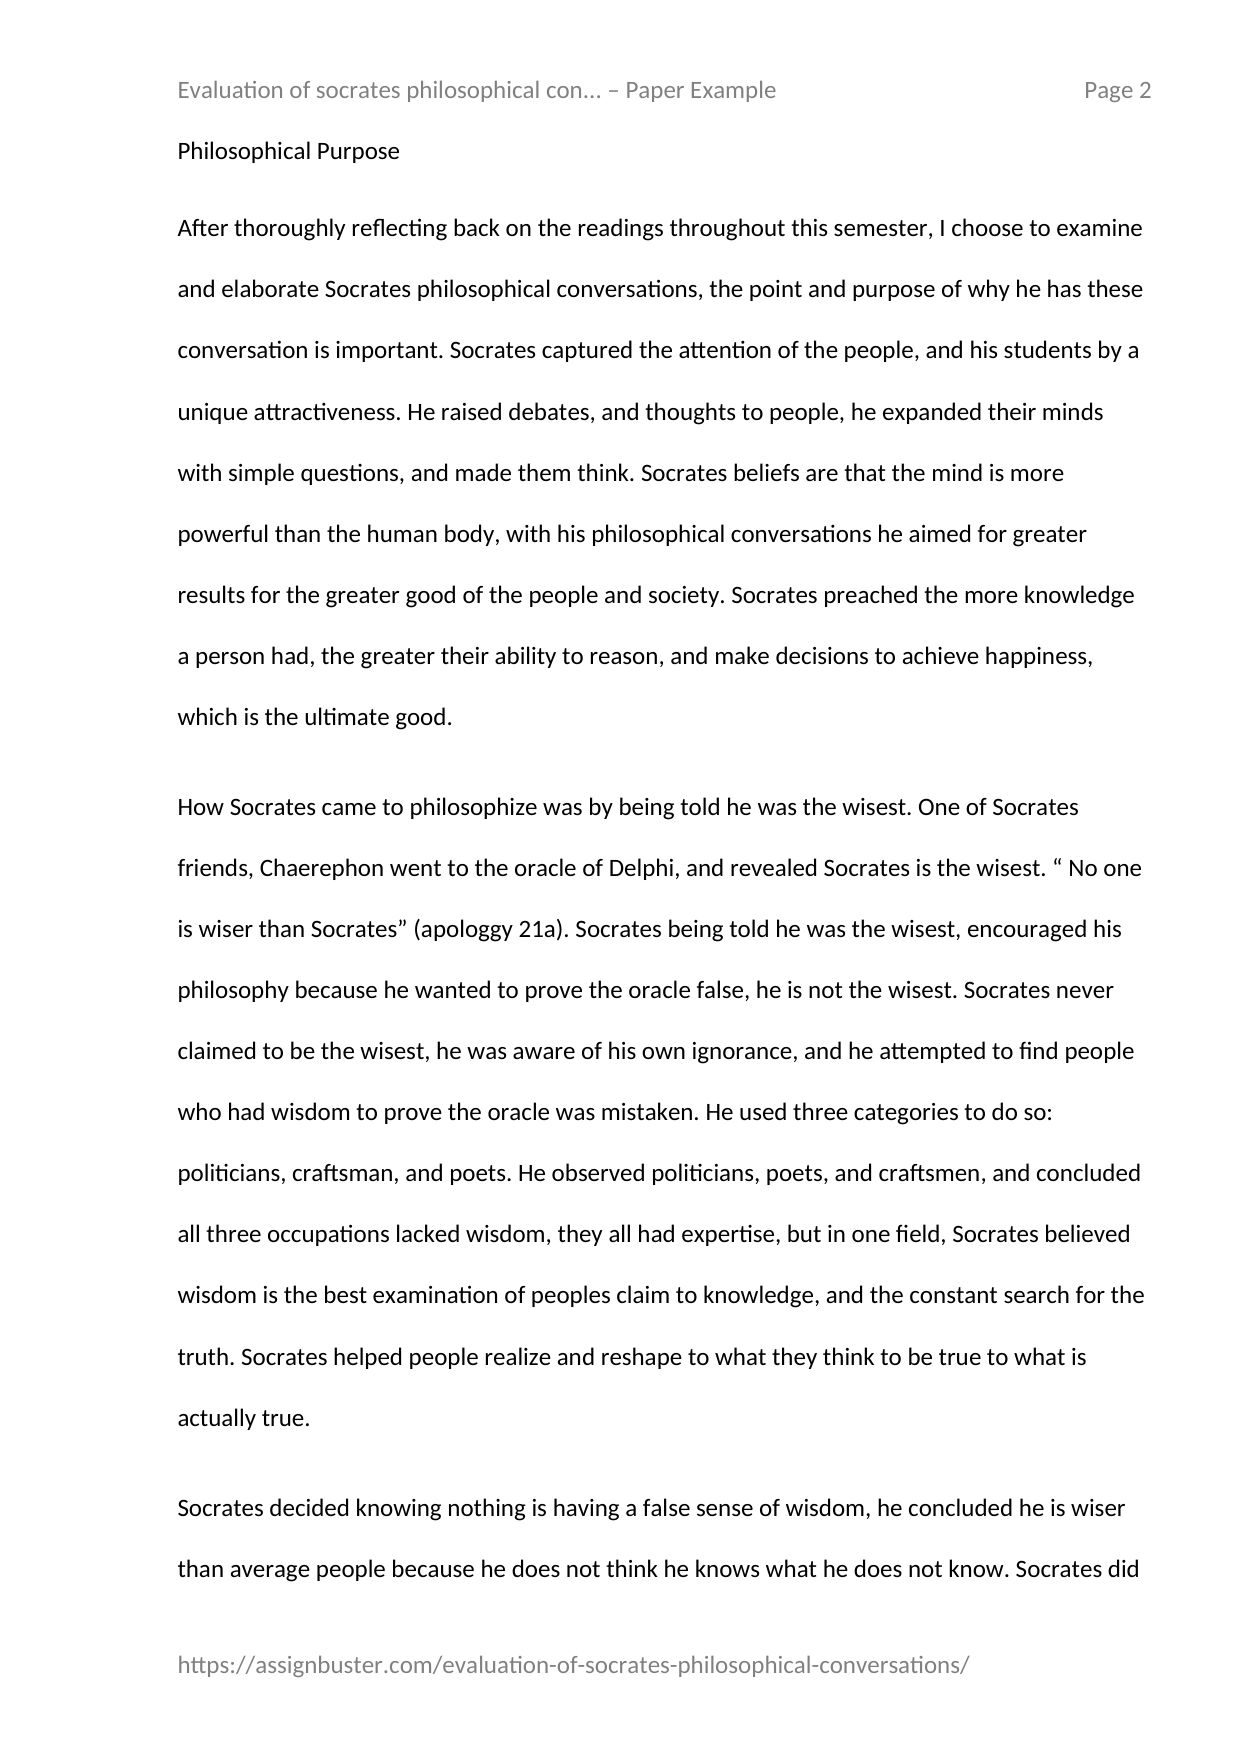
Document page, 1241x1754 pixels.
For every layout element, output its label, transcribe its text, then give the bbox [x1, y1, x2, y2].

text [177, 1492, 1152, 1584]
text After thoroughly reflecting back on the readings throughout this semester, I choose to examine and elaborate Socrates philosophical conversations, the point and purpose of why he has these conversation is important. Socrates captured the attention of the people, and his students by a unique attractiveness. He raised debates, and thoughts to people, he expanded their minds with simple questions, and made them think. Socrates beliefs are that the mind is more powerful than the human body, with his philosophical conversations he aimed for greater results for the greater good of the people and society. Socrates preached the more knowledge a person had, the greater their ability to reason, and make decisions to achieve happiness, which is the ultimate good. [177, 212, 1152, 731]
text Philosophical Purpose [177, 135, 1152, 165]
text How Socrates came to philosophize was by being told he was the wisest. One of Socrates friends, Chaerephon went to the oracle of Delphi, and revealed Socrates is the wisest. “ No one is wiser than Socrates” (apologgy 21a). Socrates being told he was the wisest, encouraged his philosophy because he wanted to prove the oracle false, he is not the wisest. Socrates never claimed to be the wisest, he was aware of his own ignorance, and he attempted to find people who had wisdom to prove the oracle was mistaken. He used three categories to do so: politicians, craftsman, and poets. He observed politicians, poets, and craftsmen, and concluded all three occupations lacked wisdom, they all had expertise, but in one field, Socrates believed wisdom is the best examination of peoples claim to knowledge, and the constant search for the truth. Socrates helped people realize and reshape to what they think to be true to what is actually true. [177, 791, 1152, 1432]
